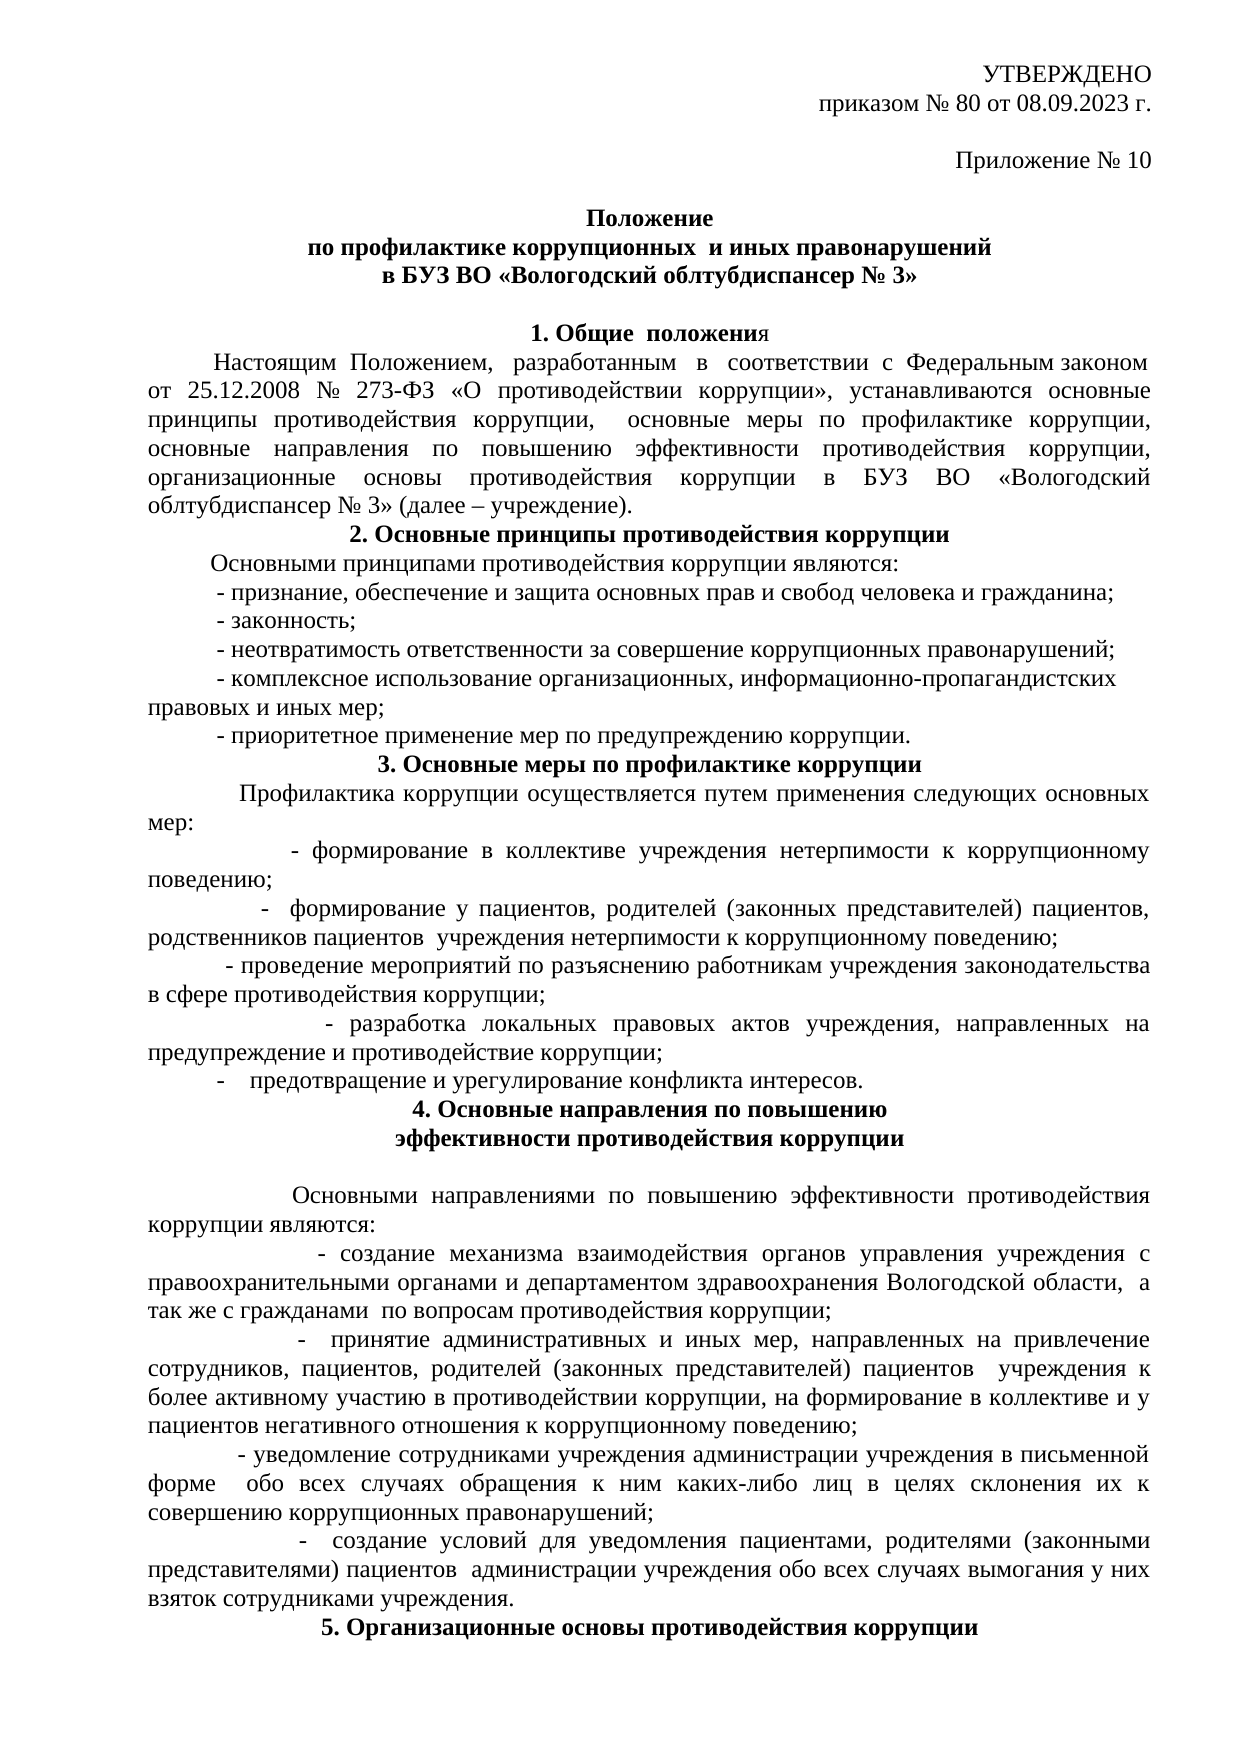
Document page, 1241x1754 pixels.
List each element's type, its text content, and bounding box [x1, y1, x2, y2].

text Приложение № 10 [148, 145, 1152, 174]
text эффективности противодействия коррупции [148, 1123, 1152, 1152]
text 4. Основные направления по повышению [148, 1094, 1152, 1123]
text приказом № 80 от 08.09.2023 г. [148, 88, 1152, 117]
text в БУЗ ВО «Вологодский облтубдиспансер № 3» [148, 260, 1152, 289]
text - комплексное использование организационных, информационно-пропагандистских правовых и иных мер; [148, 663, 1152, 720]
text - предотвращение и урегулирование конфликта интересов. [148, 1065, 1152, 1094]
text - разработка локальных правовых актов учреждения, направленных на предупреждение и противодействие коррупции; [148, 1008, 1152, 1065]
text - уведомление сотрудниками учреждения администрации учреждения в письменной форме обо всех случаях обращения к ним каких-либо лиц в целях склонения их к совершению коррупционных правонарушений; [148, 1439, 1152, 1525]
text - проведение мероприятий по разъяснению работникам учреждения законодательства в сфере противодействия коррупции; [148, 950, 1152, 1008]
text по профилактике коррупционных и иных правонарушений [148, 232, 1152, 260]
text 5. Организационные основы противодействия коррупции [148, 1612, 1152, 1640]
text - создание механизма взаимодействия органов управления учреждения с правоохранительными органами и департаментом здравоохранения Вологодской области, а так же с гражданами по вопросам противодействия коррупции; [148, 1238, 1152, 1324]
text - неотвратимость ответственности за совершение коррупционных правонарушений; [148, 634, 1152, 663]
text 2. Основные принципы противодействия коррупции [148, 519, 1152, 548]
text - признание, обеспечение и защита основных прав и свобод человека и гражданина; [148, 577, 1152, 605]
text Положение [148, 203, 1152, 232]
text - законность; [148, 605, 1152, 634]
text - формирование в коллективе учреждения нетерпимости к коррупционному поведению; [148, 835, 1152, 893]
text - формирование у пациентов, родителей (законных представителей) пациентов, родственников пациентов учреждения нетерпимости к коррупционному поведению; [148, 893, 1152, 950]
text УТВЕРЖДЕНО [148, 59, 1152, 88]
text Профилактика коррупции осуществляется путем применения следующих основных мер: [148, 778, 1152, 835]
text Основными направлениями по повышению эффективности противодействия коррупции являются: [148, 1180, 1152, 1238]
text - принятие административных и иных мер, направленных на привлечение сотрудников, пациентов, родителей (законных представителей) пациентов учреждения к более активному участию в противодействии коррупции, на формирование в коллективе и у пациентов негативного отношения к коррупционному поведению; [148, 1324, 1152, 1439]
text Настоящим Положением, разработанным в соответствии с Федеральным законом от 25.12.2008 № 273-ФЗ «О противодействии коррупции», устанавливаются основные принципы противодействия коррупции, основные меры по профилактике коррупции, основные направления по повышению эффективности противодействия коррупции, организационные основы противодействия коррупции в БУЗ ВО «Вологодский облтубдиспансер № 3» (далее – учреждение). [148, 347, 1152, 519]
text - приоритетное применение мер по предупреждению коррупции. [148, 720, 1152, 749]
text Основными принципами противодействия коррупции являются: [148, 548, 1152, 577]
text 1. Общие положения [148, 318, 1152, 347]
text 3. Основные меры по профилактике коррупции [148, 749, 1152, 778]
text - создание условий для уведомления пациентами, родителями (законными представителями) пациентов администрации учреждения обо всех случаях вымогания у них взяток сотрудниками учреждения. [148, 1525, 1152, 1612]
